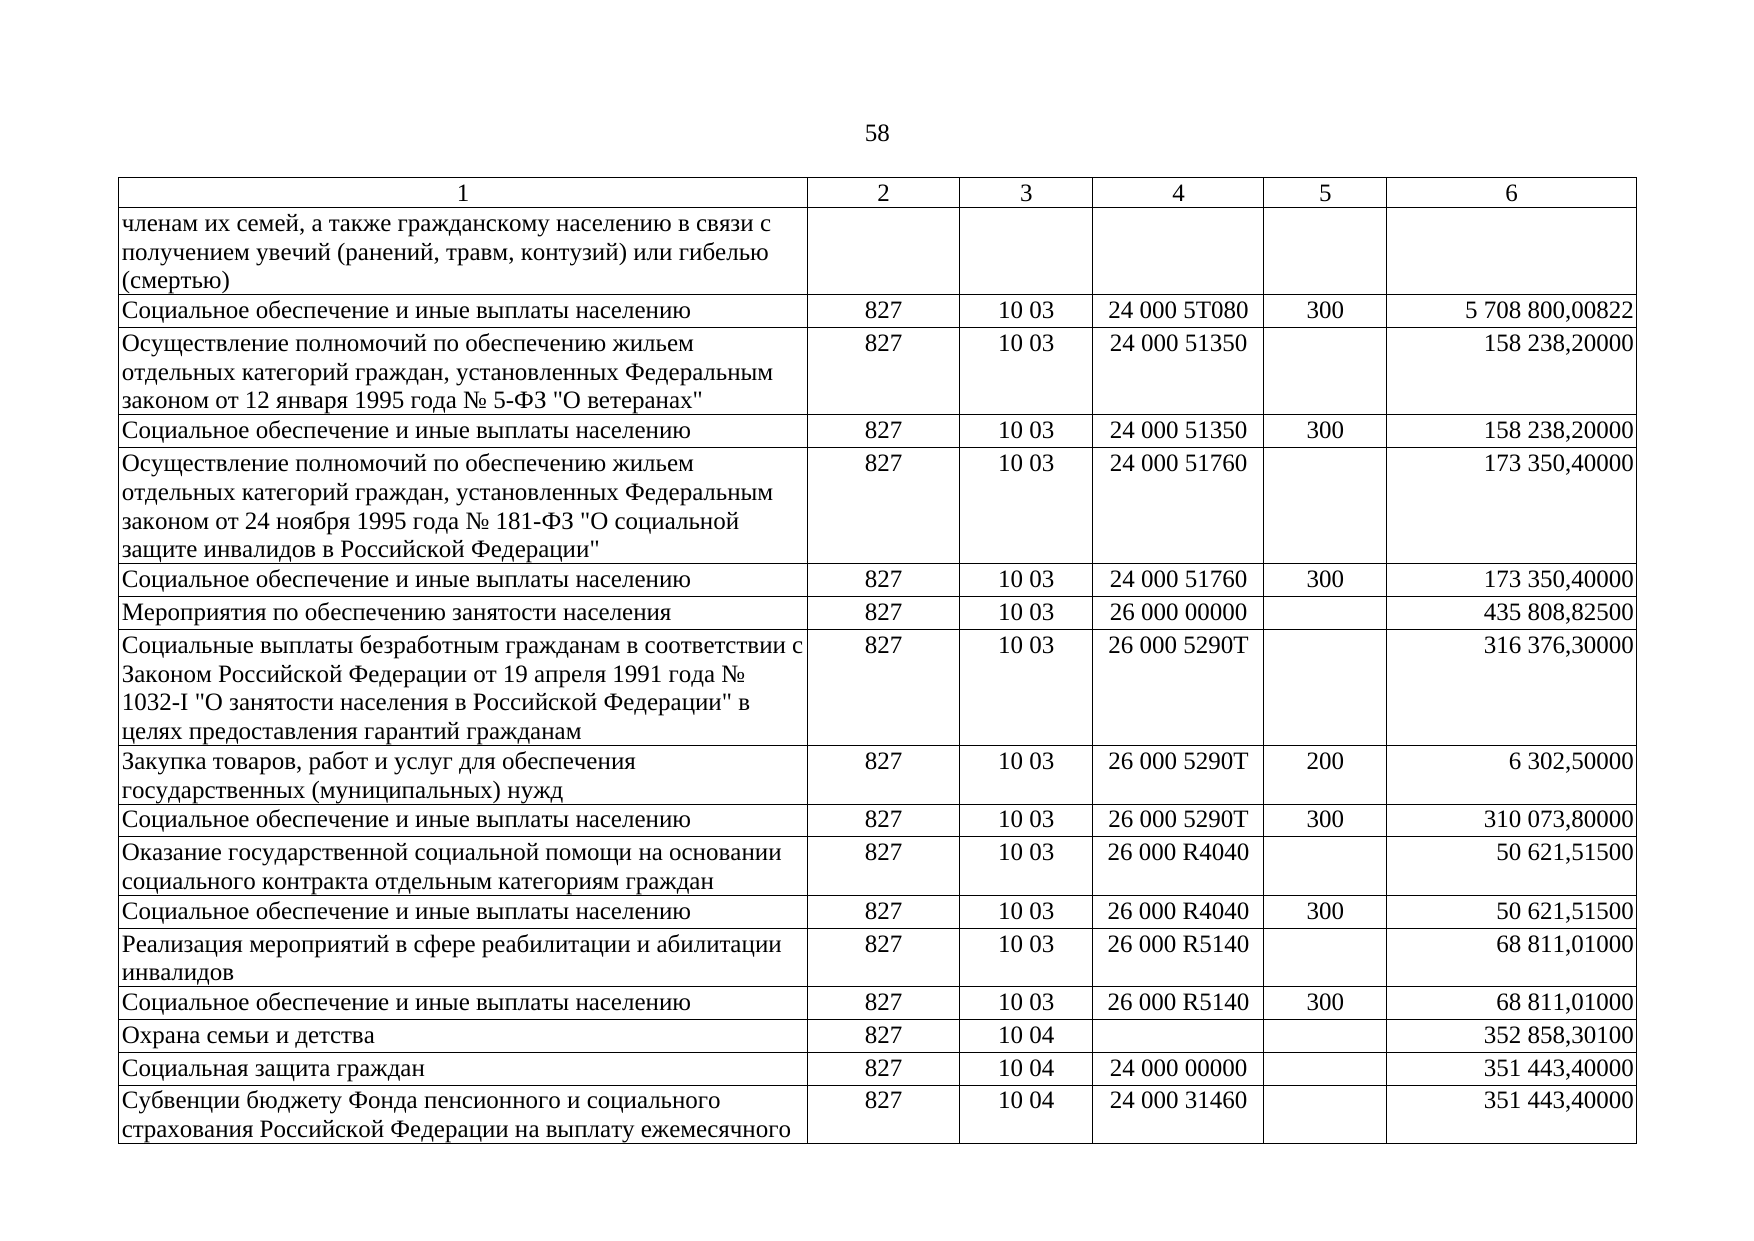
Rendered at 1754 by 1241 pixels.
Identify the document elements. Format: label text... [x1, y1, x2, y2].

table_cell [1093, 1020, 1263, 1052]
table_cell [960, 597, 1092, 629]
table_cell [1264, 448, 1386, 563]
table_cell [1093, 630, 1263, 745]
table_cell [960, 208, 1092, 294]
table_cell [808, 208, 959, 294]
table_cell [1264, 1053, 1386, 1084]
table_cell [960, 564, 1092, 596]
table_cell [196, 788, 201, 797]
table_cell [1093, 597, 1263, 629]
table_header 5 [1264, 178, 1386, 207]
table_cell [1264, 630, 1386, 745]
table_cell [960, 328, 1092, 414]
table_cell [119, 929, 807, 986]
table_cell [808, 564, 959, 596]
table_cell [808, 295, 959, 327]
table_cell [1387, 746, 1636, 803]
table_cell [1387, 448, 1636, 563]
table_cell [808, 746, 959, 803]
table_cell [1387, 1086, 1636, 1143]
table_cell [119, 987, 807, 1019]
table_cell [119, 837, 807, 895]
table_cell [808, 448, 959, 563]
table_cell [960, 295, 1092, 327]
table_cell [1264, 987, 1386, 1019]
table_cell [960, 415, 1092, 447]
table_header 2 [808, 178, 959, 207]
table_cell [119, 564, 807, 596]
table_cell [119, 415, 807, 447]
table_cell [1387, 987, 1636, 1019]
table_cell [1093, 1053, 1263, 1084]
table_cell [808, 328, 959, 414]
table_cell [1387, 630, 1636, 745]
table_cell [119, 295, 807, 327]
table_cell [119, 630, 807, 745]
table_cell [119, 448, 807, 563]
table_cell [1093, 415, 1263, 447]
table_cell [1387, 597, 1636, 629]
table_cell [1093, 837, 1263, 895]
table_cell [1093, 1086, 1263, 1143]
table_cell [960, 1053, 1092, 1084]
table_header 4 [1093, 178, 1263, 207]
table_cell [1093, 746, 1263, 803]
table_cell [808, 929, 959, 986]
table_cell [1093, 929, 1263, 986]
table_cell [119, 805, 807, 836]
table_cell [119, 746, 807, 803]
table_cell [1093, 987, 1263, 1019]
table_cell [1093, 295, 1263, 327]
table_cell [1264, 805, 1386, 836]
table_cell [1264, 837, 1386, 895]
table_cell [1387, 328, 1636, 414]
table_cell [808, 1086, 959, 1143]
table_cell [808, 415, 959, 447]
table_header 1 [119, 178, 807, 207]
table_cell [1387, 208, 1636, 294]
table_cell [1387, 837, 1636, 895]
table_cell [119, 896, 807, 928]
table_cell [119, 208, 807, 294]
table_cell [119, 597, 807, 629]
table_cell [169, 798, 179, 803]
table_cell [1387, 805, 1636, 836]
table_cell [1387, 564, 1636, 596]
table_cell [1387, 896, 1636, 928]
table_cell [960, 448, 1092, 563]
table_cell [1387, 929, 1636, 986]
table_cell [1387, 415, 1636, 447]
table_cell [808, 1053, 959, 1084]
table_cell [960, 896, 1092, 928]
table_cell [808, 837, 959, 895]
table_header 6 [1387, 178, 1636, 207]
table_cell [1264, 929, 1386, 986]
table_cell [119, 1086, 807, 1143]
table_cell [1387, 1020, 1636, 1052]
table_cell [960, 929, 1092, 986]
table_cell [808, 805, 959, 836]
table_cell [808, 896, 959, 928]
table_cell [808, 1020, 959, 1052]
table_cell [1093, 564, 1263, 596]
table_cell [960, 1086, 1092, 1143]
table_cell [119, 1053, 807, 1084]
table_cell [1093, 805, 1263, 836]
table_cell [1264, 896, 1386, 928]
table_header 3 [960, 178, 1092, 207]
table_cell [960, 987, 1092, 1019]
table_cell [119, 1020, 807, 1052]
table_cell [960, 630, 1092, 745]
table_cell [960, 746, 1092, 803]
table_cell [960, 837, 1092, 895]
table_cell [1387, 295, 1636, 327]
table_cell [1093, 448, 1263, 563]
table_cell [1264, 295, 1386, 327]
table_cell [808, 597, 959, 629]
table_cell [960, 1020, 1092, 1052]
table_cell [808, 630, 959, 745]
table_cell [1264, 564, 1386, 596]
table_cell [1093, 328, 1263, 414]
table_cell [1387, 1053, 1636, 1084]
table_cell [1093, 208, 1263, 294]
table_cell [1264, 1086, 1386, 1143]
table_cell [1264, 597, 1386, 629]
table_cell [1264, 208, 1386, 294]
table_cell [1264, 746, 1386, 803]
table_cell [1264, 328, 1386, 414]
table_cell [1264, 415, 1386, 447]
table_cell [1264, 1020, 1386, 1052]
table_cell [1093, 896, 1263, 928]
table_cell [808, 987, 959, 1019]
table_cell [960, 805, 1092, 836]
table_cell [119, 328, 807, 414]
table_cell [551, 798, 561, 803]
